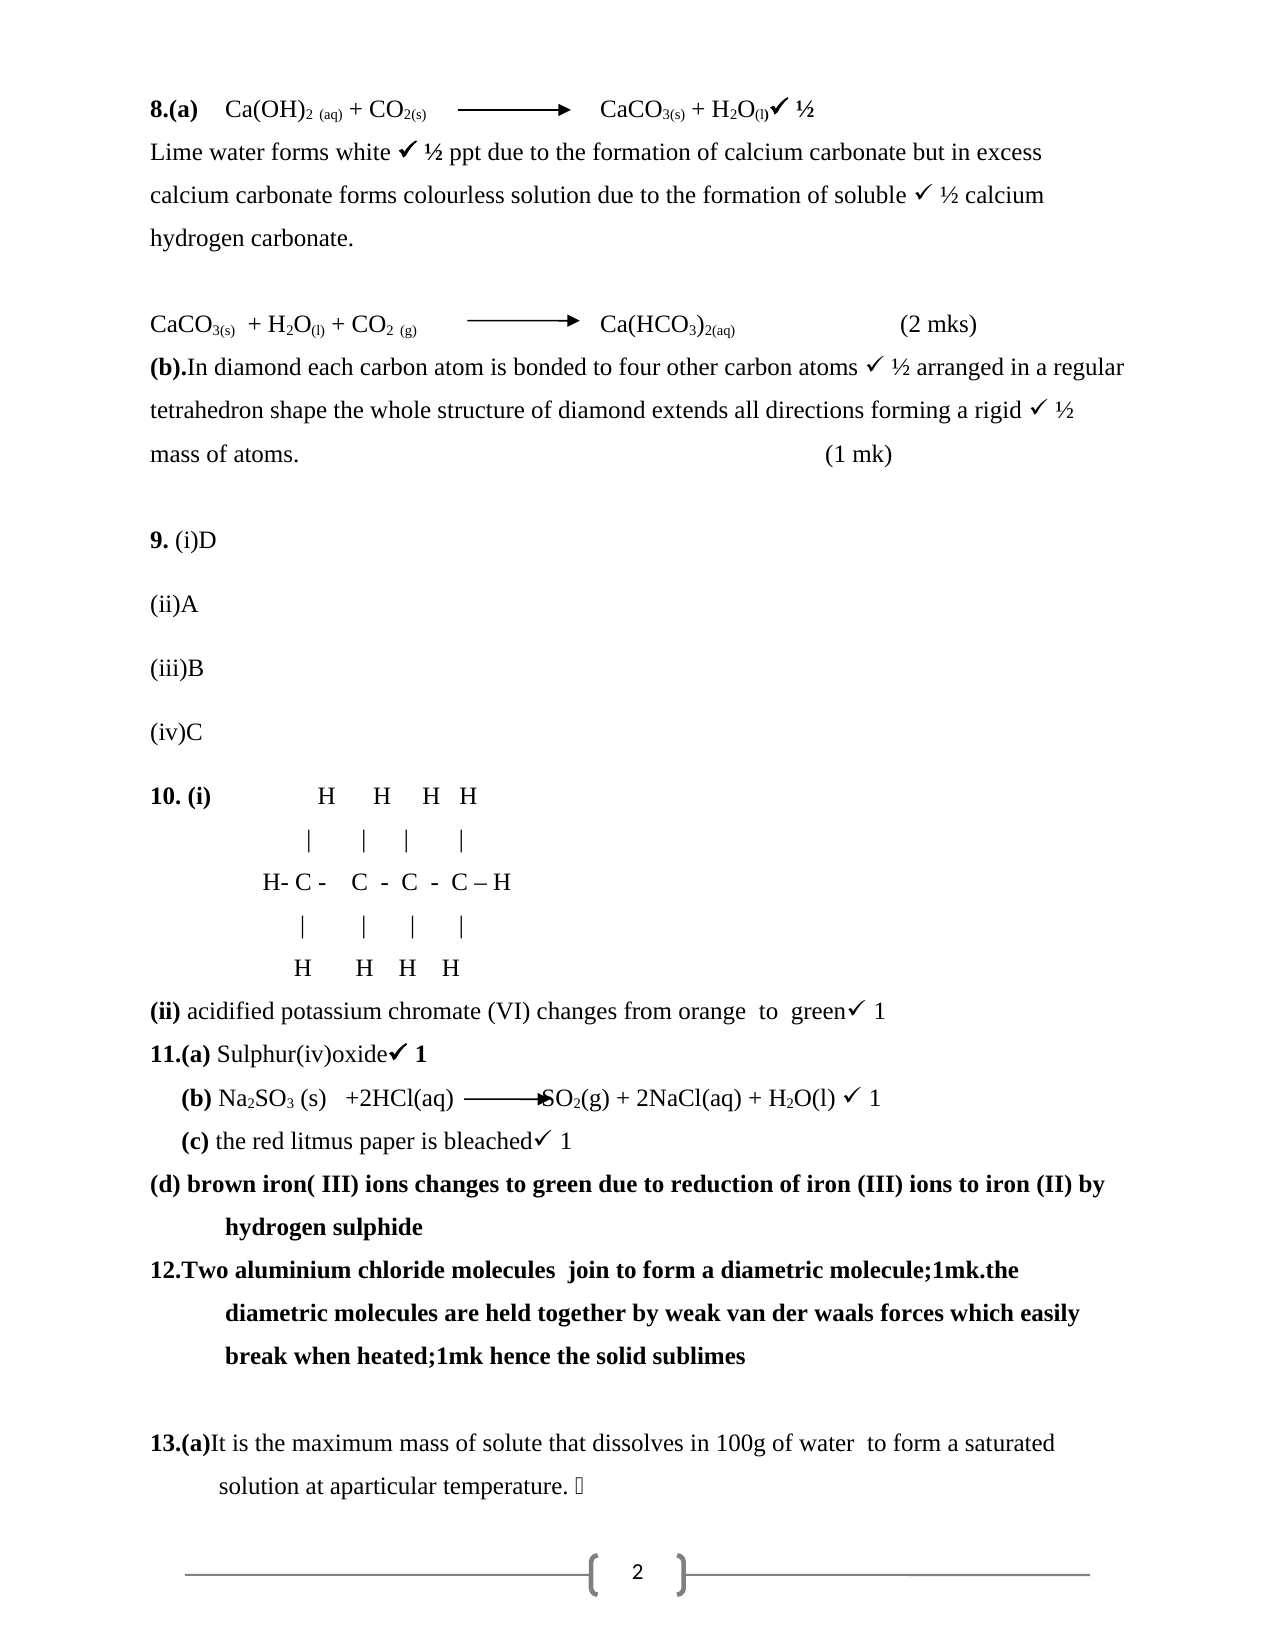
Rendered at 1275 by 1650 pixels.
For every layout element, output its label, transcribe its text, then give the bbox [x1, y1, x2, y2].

text (c) the red litmus paper is bleached 1 [150, 1126, 1125, 1154]
text (ii) acidified potassium chromate (VI) changes from orange to green 1 [150, 996, 1125, 1025]
text hydrogen carbonate. [150, 223, 1125, 252]
text solution at aparticular temperature. [150, 1471, 1125, 1499]
text (iv)C [150, 717, 1125, 746]
text (ii)A [150, 589, 1125, 618]
text H- C - C - C - C – H [150, 867, 1125, 896]
text (b) Na2SO3 (s) +2HCl(aq) SO2(g) + 2NaCl(aq) + H2O(l) 1 [150, 1083, 1125, 1111]
text mass of atoms. (1 mk) [150, 439, 1125, 467]
text (d) brown iron( III) ions changes to green due to reduction of iron (III) ions to iron (II) by hydrogen sulphide [150, 1169, 1125, 1241]
text 9. (i)D [150, 525, 1125, 554]
text calcium carbonate forms colourless solution due to the formation of soluble ½ calcium [150, 180, 1125, 209]
text | | | | [150, 824, 1125, 853]
text | | | | [150, 910, 1125, 939]
text 10. (i) H H H H [150, 781, 1125, 809]
text Lime water forms white ½ ppt due to the formation of calcium carbonate but in excess [150, 137, 1125, 166]
text CaCO3(s) + H2O(l) + CO2 (g) Ca(HCO3)2(aq) (2 mks) [150, 309, 1125, 338]
text 13.(a)It is the maximum mass of solute that dissolves in 100g of water to form a saturated [150, 1428, 1125, 1456]
text tetrahedron shape the whole structure of diamond extends all directions forming a rigid ½ [150, 396, 1125, 424]
text (b).In diamond each carbon atom is bonded to four other carbon atoms ½ arranged in a regular [150, 352, 1125, 381]
text (iii)B [150, 653, 1125, 682]
text 8.(a) Ca(OH)2 (aq) + CO2(s) CaCO3(s) + H2O(l) ½ [150, 94, 1125, 122]
text H H H H [150, 953, 1125, 982]
text 12.Two aluminium chloride molecules join to form a diametric molecule;1mk.the diametric molecules are held together by weak van der waals forces which easily break when heated;1mk hence the solid sublimes [150, 1255, 1125, 1370]
text 11.(a) Sulphur(iv)oxide 1 [150, 1039, 1125, 1068]
